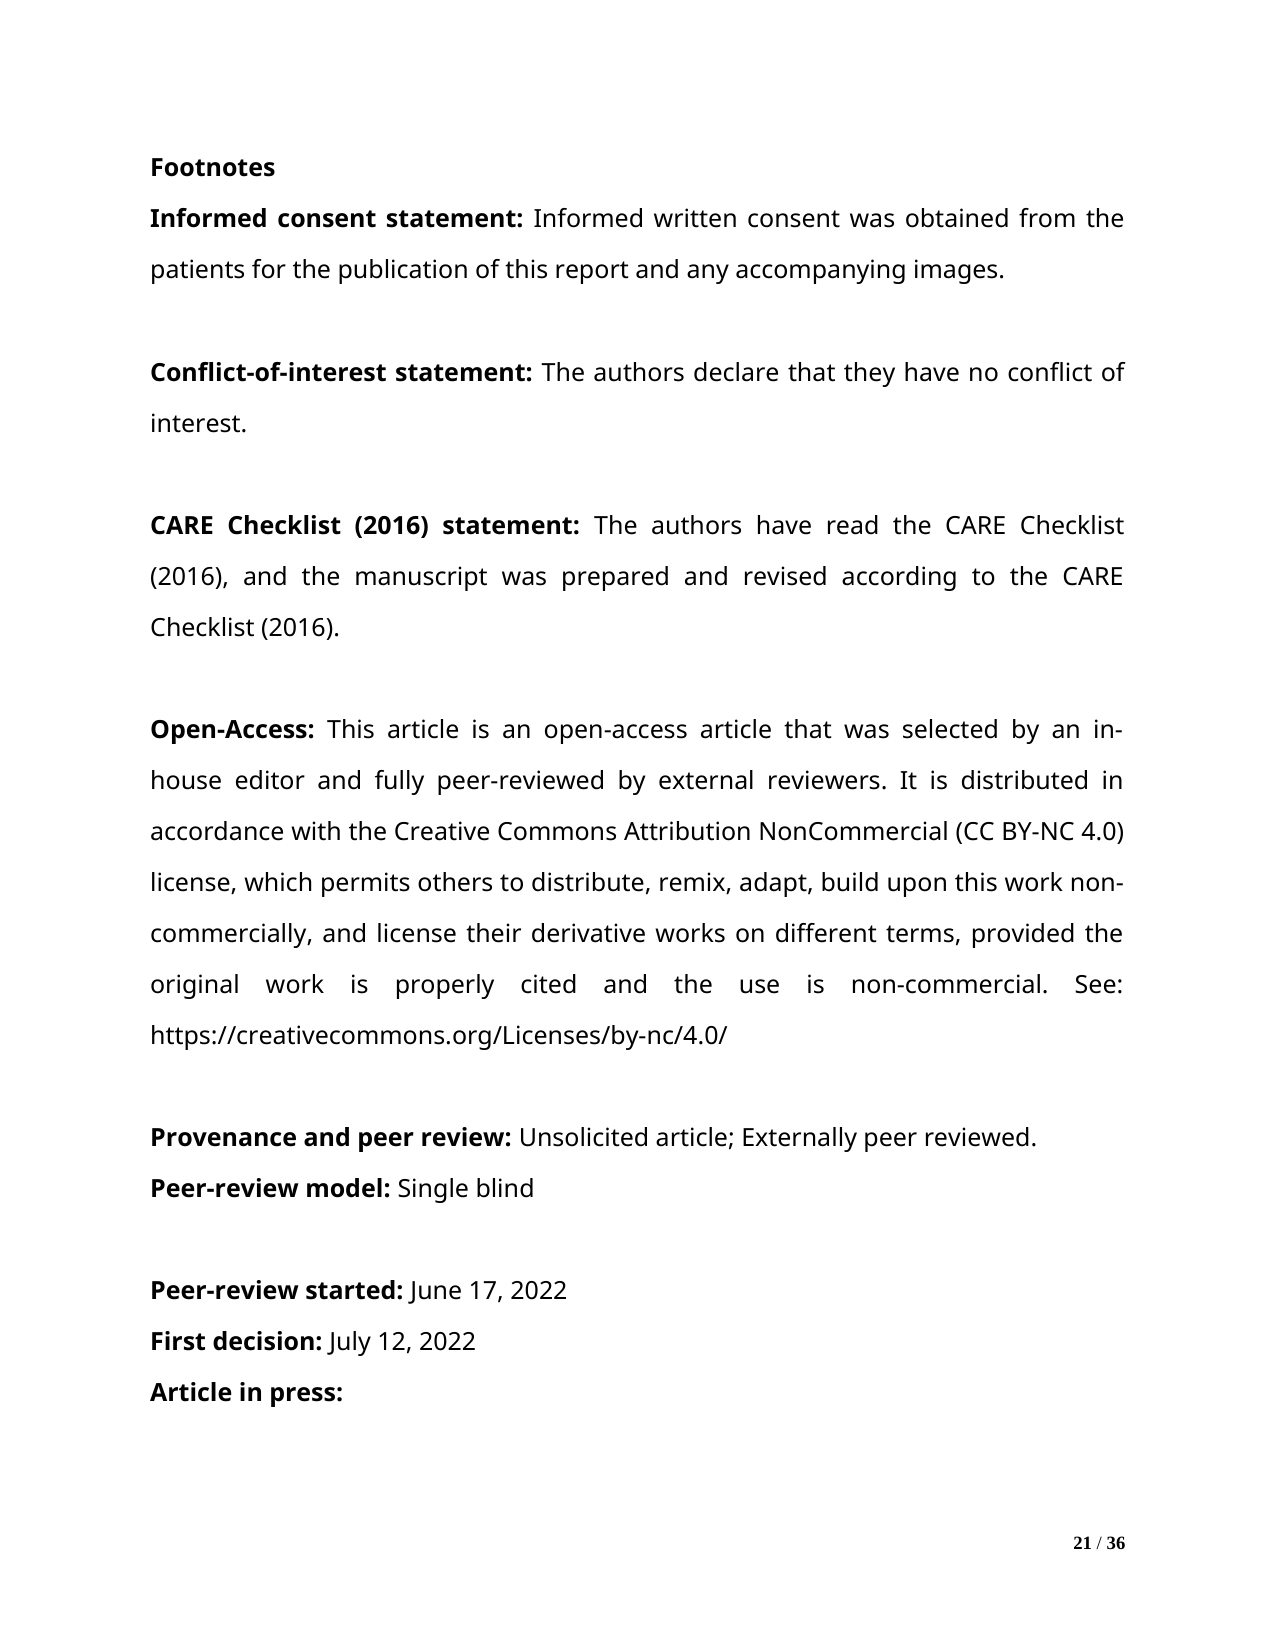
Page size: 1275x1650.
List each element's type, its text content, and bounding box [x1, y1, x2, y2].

text First decision: July 12, 2022 [150, 1324, 1125, 1358]
text Peer-review model: Single blind [150, 1171, 1125, 1205]
text Footnotes [150, 150, 1125, 184]
text Open-Access: This article is an open-access article that was selected by an in-house editor and fully peer-reviewed by external reviewers. It is distributed in accordance with the Creative Commons Attribution NonCommercial (CC BY-NC 4.0) license, which permits others to distribute, remix, adapt, build upon this work non-commercially, and license their derivative works on different terms, provided the original work is properly cited and the use is non-commercial. See: https://creativecommons.org/Licenses/by-nc/4.0/ [150, 711, 1125, 1052]
text Informed consent statement: Informed written consent was obtained from the patients for the publication of this report and any accompanying images. [150, 201, 1125, 286]
text Provenance and peer review: Unsolicited article; Externally peer reviewed. [150, 1120, 1125, 1154]
text Article in press: [150, 1375, 1125, 1409]
text CARE Checklist (2016) statement: The authors have read the CARE Checklist (2016), and the manuscript was prepared and revised according to the CARE Checklist (2016). [150, 507, 1125, 643]
text Peer-review started: June 17, 2022 [150, 1273, 1125, 1307]
text Conflict-of-interest statement: The authors declare that they have no conflict of interest. [150, 354, 1125, 439]
